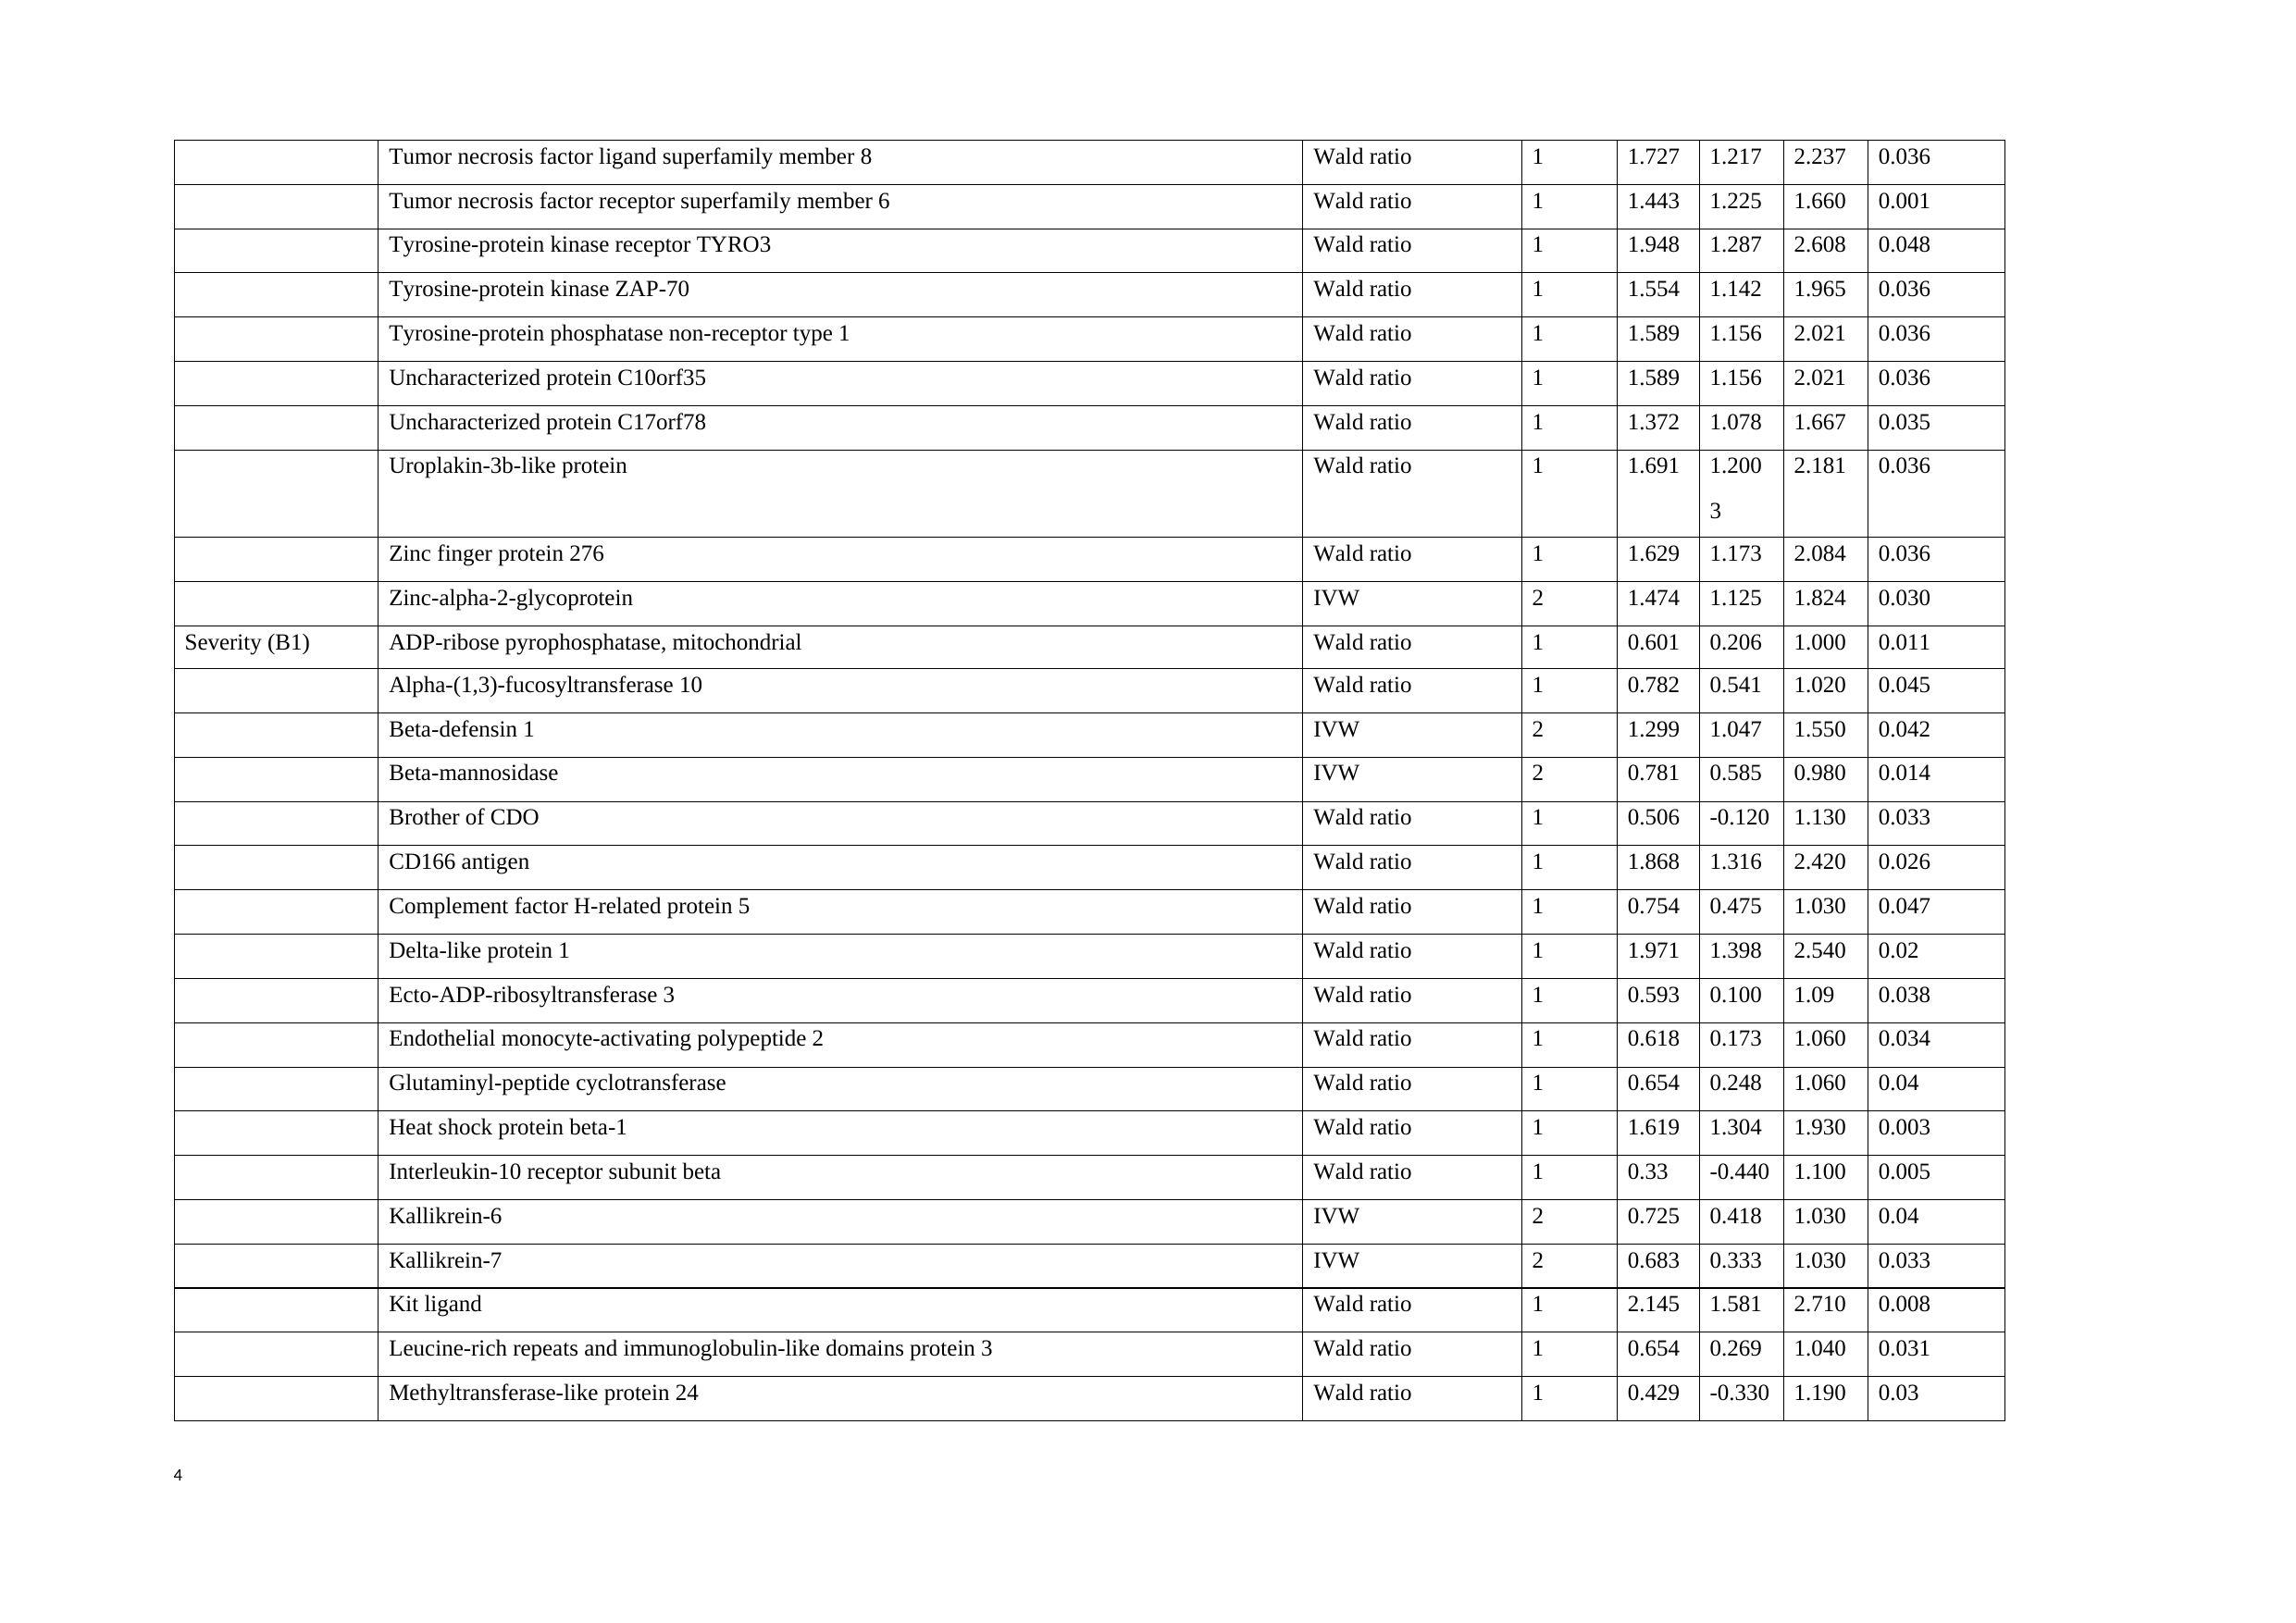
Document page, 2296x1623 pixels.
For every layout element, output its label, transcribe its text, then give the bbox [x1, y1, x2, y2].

table_cell [175, 846, 378, 889]
table_cell 0.541 [1700, 669, 1783, 712]
table_cell [175, 406, 378, 450]
table_cell 1 [1522, 890, 1617, 934]
table_cell [175, 802, 378, 845]
table_cell Heat shock protein beta-1 [379, 1111, 1302, 1155]
table_cell [175, 713, 378, 757]
table_cell Wald ratio [1303, 273, 1521, 316]
table_cell 1 [1522, 229, 1617, 272]
table_cell 1.589 [1618, 317, 1699, 361]
table_cell 0.654 [1618, 1332, 1699, 1376]
table_cell 0.036 [1868, 273, 2004, 316]
table_cell 1.589 [1618, 362, 1699, 405]
table_cell Wald ratio [1303, 802, 1521, 845]
table_cell 1 [1522, 1289, 1617, 1332]
table_cell 1.824 [1784, 582, 1868, 626]
table_cell Brother of CDO [379, 802, 1302, 845]
table_cell Tumor necrosis factor ligand superfamily member 8 [379, 141, 1302, 184]
table_cell [175, 362, 378, 405]
table_cell 0.418 [1700, 1200, 1783, 1244]
table_cell 1.727 [1618, 141, 1699, 184]
table_cell 0.014 [1868, 758, 2004, 801]
table_cell 2.084 [1784, 538, 1868, 581]
table_cell 0.047 [1868, 890, 2004, 934]
table_cell Severity (B1) [175, 626, 378, 668]
table_cell Tyrosine-protein phosphatase non-receptor type 1 [379, 317, 1302, 361]
table_cell [175, 1289, 378, 1332]
table_cell 0.429 [1618, 1377, 1699, 1420]
table_cell Kallikrein-7 [379, 1245, 1302, 1287]
table_cell Wald ratio [1303, 1289, 1521, 1332]
table_cell Wald ratio [1303, 935, 1521, 978]
table_cell 1.125 [1700, 582, 1783, 626]
table_cell 1.629 [1618, 538, 1699, 581]
table_cell ADP-ribose pyrophosphatase, mitochondrial [379, 626, 1302, 668]
table_cell [175, 1111, 378, 1155]
table_cell 1.156 [1700, 362, 1783, 405]
table_cell 0.036 [1868, 538, 2004, 581]
table_cell 1.287 [1700, 229, 1783, 272]
table_cell 1.316 [1700, 846, 1783, 889]
table_cell 0.475 [1700, 890, 1783, 934]
table_cell Interleukin-10 receptor subunit beta [379, 1156, 1302, 1199]
table_cell Zinc-alpha-2-glycoprotein [379, 582, 1302, 626]
table_cell Delta-like protein 1 [379, 935, 1302, 978]
table_cell Wald ratio [1303, 1111, 1521, 1155]
table_cell 0.04 [1868, 1068, 2004, 1110]
table_cell 1.040 [1784, 1332, 1868, 1376]
table_cell 2 [1522, 1200, 1617, 1244]
table_cell 1 [1522, 1023, 1617, 1066]
table_cell 0.035 [1868, 406, 2004, 450]
table_cell Complement factor H-related protein 5 [379, 890, 1302, 934]
table_cell 0.031 [1868, 1332, 2004, 1376]
table_cell 2 [1522, 758, 1617, 801]
table_cell 1.09 [1784, 979, 1868, 1022]
table_cell 0.033 [1868, 802, 2004, 845]
table_cell 0.725 [1618, 1200, 1699, 1244]
table_cell 1.173 [1700, 538, 1783, 581]
table_cell 2.540 [1784, 935, 1868, 978]
table_cell 1 [1522, 141, 1617, 184]
table_cell [175, 1023, 378, 1066]
table_cell 0.618 [1618, 1023, 1699, 1066]
table_cell 0.011 [1868, 626, 2004, 668]
table_cell 0.269 [1700, 1332, 1783, 1376]
table_cell Uroplakin-3b-like protein [379, 451, 1302, 537]
table_cell Wald ratio [1303, 229, 1521, 272]
table_cell Wald ratio [1303, 538, 1521, 581]
table_cell 0.781 [1618, 758, 1699, 801]
table_cell Glutaminyl-peptide cyclotransferase [379, 1068, 1302, 1110]
table_cell 1.047 [1700, 713, 1783, 757]
table_cell Wald ratio [1303, 317, 1521, 361]
table_cell [175, 582, 378, 626]
table_cell IVW [1303, 1200, 1521, 1244]
table_cell 2.237 [1784, 141, 1868, 184]
table_cell 1.619 [1618, 1111, 1699, 1155]
table_cell 1 [1522, 538, 1617, 581]
table_cell Wald ratio [1303, 890, 1521, 934]
table_cell 1.554 [1618, 273, 1699, 316]
table_cell IVW [1303, 758, 1521, 801]
table_cell 0.036 [1868, 141, 2004, 184]
table_cell 1.078 [1700, 406, 1783, 450]
table_cell -0.440 [1700, 1156, 1783, 1199]
table_cell 0.585 [1700, 758, 1783, 801]
table_cell 1.868 [1618, 846, 1699, 889]
table_cell 1.217 [1700, 141, 1783, 184]
table_cell 1.142 [1700, 273, 1783, 316]
table_cell 1.000 [1784, 626, 1868, 668]
table_cell [175, 141, 378, 184]
table_cell 1.2003 [1700, 451, 1783, 537]
table_cell IVW [1303, 582, 1521, 626]
table_cell Wald ratio [1303, 185, 1521, 229]
table_cell Wald ratio [1303, 1156, 1521, 1199]
table_cell 1.691 [1618, 451, 1699, 537]
table_cell [175, 273, 378, 316]
table_cell Endothelial monocyte-activating polypeptide 2 [379, 1023, 1302, 1066]
table_cell 0.04 [1868, 1200, 2004, 1244]
table_cell 1.930 [1784, 1111, 1868, 1155]
table_cell 1.660 [1784, 185, 1868, 229]
table_cell 0.036 [1868, 451, 2004, 537]
table_cell 0.001 [1868, 185, 2004, 229]
table_cell [175, 890, 378, 934]
table_cell 0.008 [1868, 1289, 2004, 1332]
table_cell [175, 1377, 378, 1420]
table_cell 1.060 [1784, 1023, 1868, 1066]
table_cell Methyltransferase-like protein 24 [379, 1377, 1302, 1420]
table_cell [175, 758, 378, 801]
table_cell Uncharacterized protein C17orf78 [379, 406, 1302, 450]
table_cell 1.190 [1784, 1377, 1868, 1420]
table_cell 2.608 [1784, 229, 1868, 272]
table_cell 1 [1522, 626, 1617, 668]
table_cell Ecto-ADP-ribosyltransferase 3 [379, 979, 1302, 1022]
table_cell 1 [1522, 362, 1617, 405]
table_cell 1.971 [1618, 935, 1699, 978]
table_cell [175, 1200, 378, 1244]
table_cell 0.173 [1700, 1023, 1783, 1066]
table_cell Zinc finger protein 276 [379, 538, 1302, 581]
table_cell [175, 1068, 378, 1110]
table_cell 0.593 [1618, 979, 1699, 1022]
table_cell 0.206 [1700, 626, 1783, 668]
table_cell 1.398 [1700, 935, 1783, 978]
table_cell [175, 317, 378, 361]
table_cell 2.021 [1784, 362, 1868, 405]
table_cell 0.005 [1868, 1156, 2004, 1199]
table_cell Wald ratio [1303, 1377, 1521, 1420]
table_cell 1.667 [1784, 406, 1868, 450]
table_cell 1 [1522, 1111, 1617, 1155]
table_cell 1 [1522, 1332, 1617, 1376]
table_cell 0.036 [1868, 362, 2004, 405]
table_cell 0.033 [1868, 1245, 2004, 1287]
table_cell 1 [1522, 1377, 1617, 1420]
table_cell Tyrosine-protein kinase ZAP-70 [379, 273, 1302, 316]
table_cell 1 [1522, 317, 1617, 361]
table_cell Wald ratio [1303, 141, 1521, 184]
table_cell 0.02 [1868, 935, 2004, 978]
table_cell 1.474 [1618, 582, 1699, 626]
table_cell 0.683 [1618, 1245, 1699, 1287]
table_cell Wald ratio [1303, 1023, 1521, 1066]
table_cell 0.980 [1784, 758, 1868, 801]
table_cell [175, 979, 378, 1022]
table_cell Tyrosine-protein kinase receptor TYRO3 [379, 229, 1302, 272]
table_cell 1 [1522, 185, 1617, 229]
table_cell [175, 1245, 378, 1287]
table_cell 0.026 [1868, 846, 2004, 889]
table_cell 2.145 [1618, 1289, 1699, 1332]
table_cell 1 [1522, 1068, 1617, 1110]
table_cell Tumor necrosis factor receptor superfamily member 6 [379, 185, 1302, 229]
table_cell CD166 antigen [379, 846, 1302, 889]
table_cell Alpha-(1,3)-fucosyltransferase 10 [379, 669, 1302, 712]
table_cell [175, 1332, 378, 1376]
table_cell Wald ratio [1303, 626, 1521, 668]
table_cell Beta-mannosidase [379, 758, 1302, 801]
table_cell 1.156 [1700, 317, 1783, 361]
table_cell [175, 451, 378, 537]
table_cell Wald ratio [1303, 979, 1521, 1022]
table_cell 1.020 [1784, 669, 1868, 712]
table_cell 1 [1522, 273, 1617, 316]
table_cell Beta-defensin 1 [379, 713, 1302, 757]
table_cell [175, 185, 378, 229]
table_cell 0.042 [1868, 713, 2004, 757]
table_cell 0.03 [1868, 1377, 2004, 1420]
table_cell 2.710 [1784, 1289, 1868, 1332]
table_cell [175, 538, 378, 581]
table_cell Wald ratio [1303, 406, 1521, 450]
table_cell 1.550 [1784, 713, 1868, 757]
table_cell 0.036 [1868, 317, 2004, 361]
table_cell 2.021 [1784, 317, 1868, 361]
table_cell Kit ligand [379, 1289, 1302, 1332]
table_cell 0.248 [1700, 1068, 1783, 1110]
table_cell 0.100 [1700, 979, 1783, 1022]
table_cell [175, 669, 378, 712]
table_cell 1.581 [1700, 1289, 1783, 1332]
table_cell 1 [1522, 1156, 1617, 1199]
table_cell 1 [1522, 979, 1617, 1022]
table_cell IVW [1303, 713, 1521, 757]
table_cell 1.100 [1784, 1156, 1868, 1199]
table_cell Wald ratio [1303, 1332, 1521, 1376]
table_cell 0.333 [1700, 1245, 1783, 1287]
table_cell 1 [1522, 846, 1617, 889]
table_cell 0.048 [1868, 229, 2004, 272]
table_cell 1 [1522, 935, 1617, 978]
table_cell 2 [1522, 1245, 1617, 1287]
table_cell 2.420 [1784, 846, 1868, 889]
table_cell 0.782 [1618, 669, 1699, 712]
table_cell 1.372 [1618, 406, 1699, 450]
table_cell -0.330 [1700, 1377, 1783, 1420]
table_cell 1.030 [1784, 890, 1868, 934]
table_cell 1.130 [1784, 802, 1868, 845]
table_cell IVW [1303, 1245, 1521, 1287]
table_cell [175, 1156, 378, 1199]
table_cell 0.003 [1868, 1111, 2004, 1155]
table_cell Wald ratio [1303, 846, 1521, 889]
table_cell 1 [1522, 802, 1617, 845]
table_cell Uncharacterized protein C10orf35 [379, 362, 1302, 405]
table_cell 1.030 [1784, 1200, 1868, 1244]
table_cell 1 [1522, 669, 1617, 712]
table_cell Wald ratio [1303, 669, 1521, 712]
table_cell 0.034 [1868, 1023, 2004, 1066]
table_cell [175, 229, 378, 272]
table_cell Wald ratio [1303, 1068, 1521, 1110]
table_cell 1.299 [1618, 713, 1699, 757]
table_cell 1.304 [1700, 1111, 1783, 1155]
table_cell 1.060 [1784, 1068, 1868, 1110]
table_cell [175, 935, 378, 978]
table_cell 1.948 [1618, 229, 1699, 272]
table_cell 0.33 [1618, 1156, 1699, 1199]
table_cell Kallikrein-6 [379, 1200, 1302, 1244]
table_cell 2 [1522, 582, 1617, 626]
table_cell 1.443 [1618, 185, 1699, 229]
table_cell 1.225 [1700, 185, 1783, 229]
table_cell 0.038 [1868, 979, 2004, 1022]
table_cell 1 [1522, 451, 1617, 537]
table_cell 0.601 [1618, 626, 1699, 668]
table_cell 0.506 [1618, 802, 1699, 845]
table_cell 1 [1522, 406, 1617, 450]
table_cell 2 [1522, 713, 1617, 757]
table_cell 0.654 [1618, 1068, 1699, 1110]
table_cell 0.045 [1868, 669, 2004, 712]
table_cell 0.030 [1868, 582, 2004, 626]
table_cell 2.181 [1784, 451, 1868, 537]
table_cell Wald ratio [1303, 362, 1521, 405]
table_cell 0.754 [1618, 890, 1699, 934]
table_cell Leucine-rich repeats and immunoglobulin-like domains protein 3 [379, 1332, 1302, 1376]
table_cell Wald ratio [1303, 451, 1521, 537]
table_cell -0.120 [1700, 802, 1783, 845]
table_cell 1.965 [1784, 273, 1868, 316]
table_cell 1.030 [1784, 1245, 1868, 1287]
